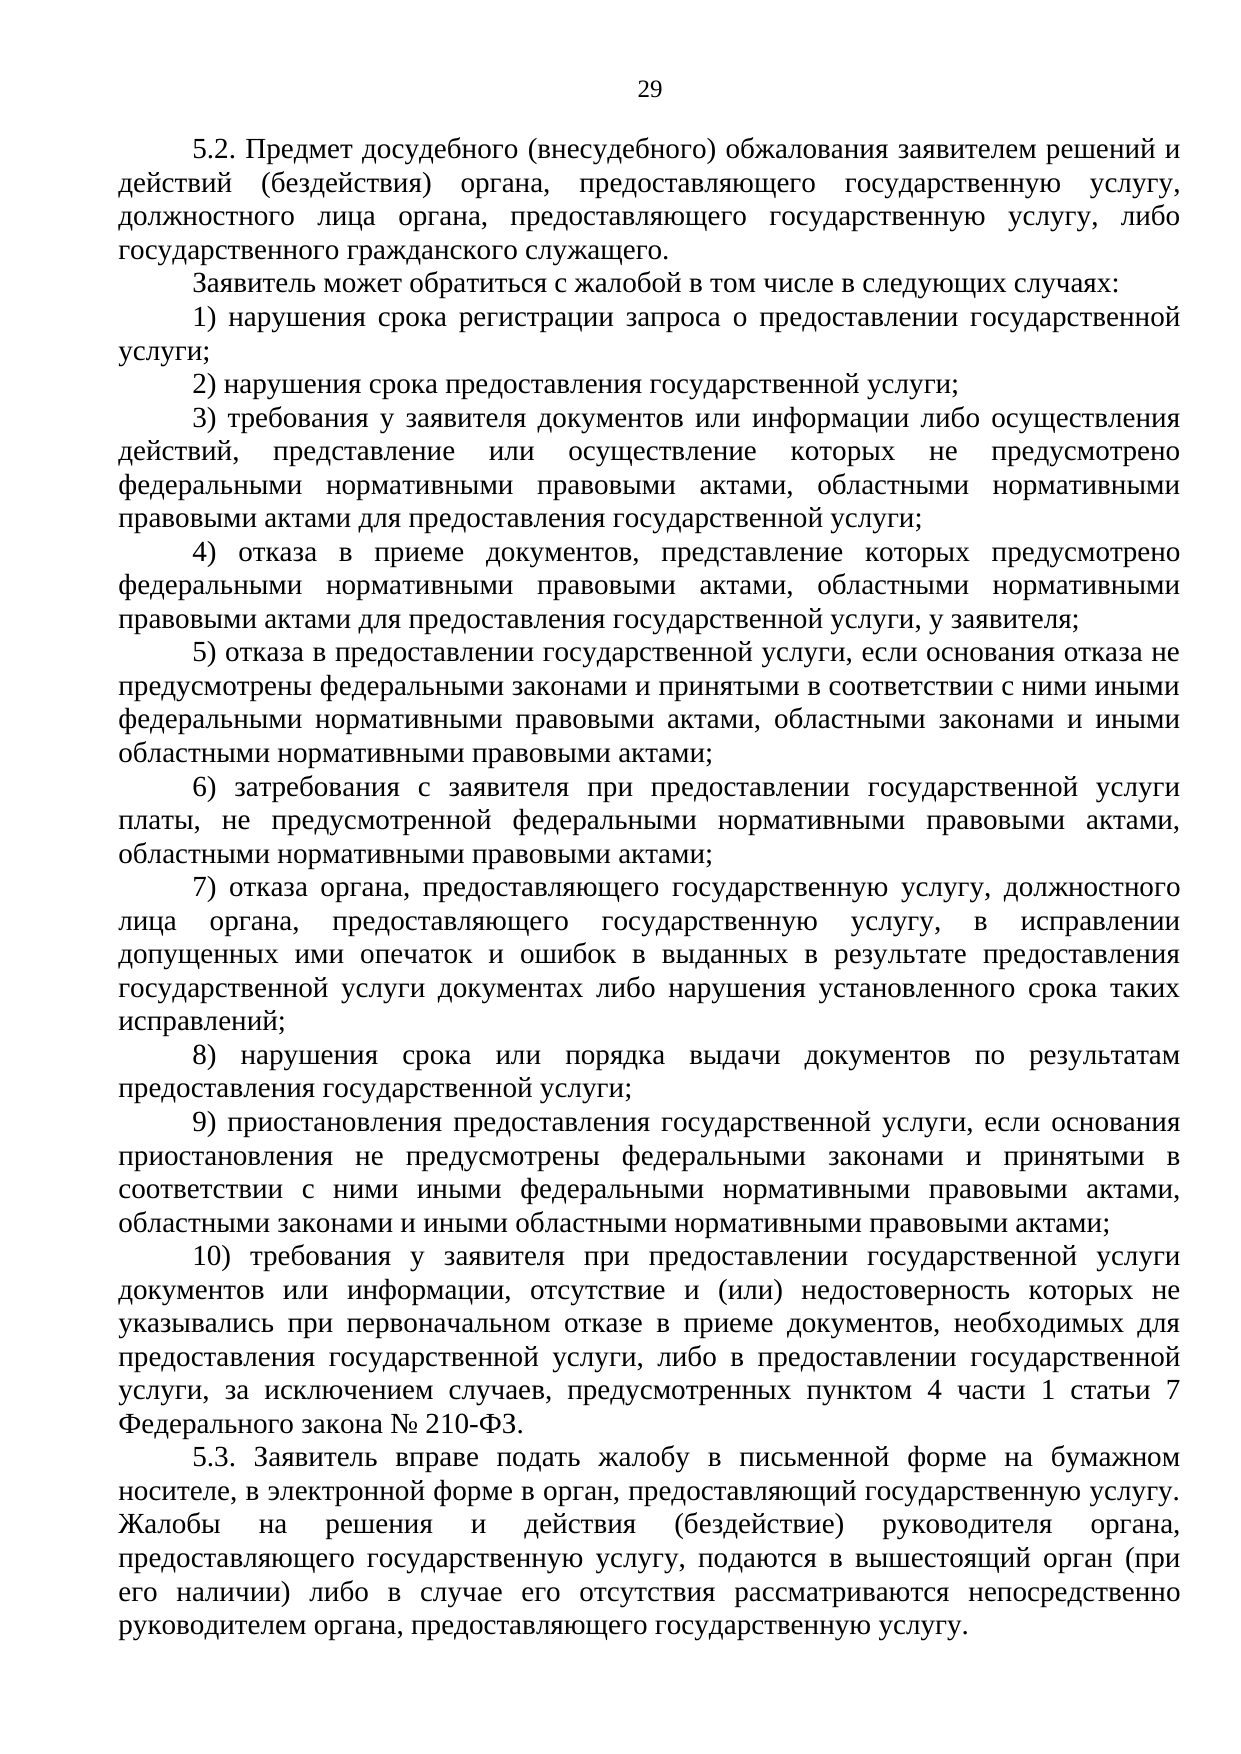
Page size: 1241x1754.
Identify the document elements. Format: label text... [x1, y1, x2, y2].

text 2) нарушения срока предоставления государственной услуги; [118, 366, 1181, 400]
text 6) затребования с заявителя при предоставлении государственной услуги платы, не предусмотренной федеральными нормативными правовыми актами, областными нормативными правовыми актами; [118, 769, 1181, 869]
text 3) требования у заявителя документов или информации либо осуществления действий, представление или осуществление которых не предусмотрено федеральными нормативными правовыми актами, областными нормативными правовыми актами для предоставления государственной услуги; [118, 400, 1181, 534]
text Заявитель может обратиться с жалобой в том числе в следующих случаях: [118, 266, 1181, 299]
text 5.2. Предмет досудебного (внесудебного) обжалования заявителем решений и действий (бездействия) органа, предоставляющего государственную услугу, должностного лица органа, предоставляющего государственную услугу, либо государственного гражданского служащего. [118, 131, 1181, 266]
text 5) отказа в предоставлении государственной услуги, если основания отказа не предусмотрены федеральными законами и принятыми в соответствии с ними иными федеральными нормативными правовыми актами, областными законами и иными областными нормативными правовыми актами; [118, 634, 1181, 769]
text 1) нарушения срока регистрации запроса о предоставлении государственной услуги; [118, 299, 1181, 366]
text 4) отказа в приеме документов, представление которых предусмотрено федеральными нормативными правовыми актами, областными нормативными правовыми актами для предоставления государственной услуги, у заявителя; [118, 534, 1181, 634]
text 8) нарушения срока или порядка выдачи документов по результатам предоставления государственной услуги; [118, 1037, 1181, 1104]
text 5.3. Заявитель вправе подать жалобу в письменной форме на бумажном носителе, в электронной форме в орган, предоставляющий государственную услугу. Жалобы на решения и действия (бездействие) руководителя органа, предоставляющего государственную услугу, подаются в вышестоящий орган (при его наличии) либо в случае его отсутствия рассматриваются непосредственно руководителем органа, предоставляющего государственную услугу. [118, 1439, 1181, 1641]
text 10) требования у заявителя при предоставлении государственной услуги документов или информации, отсутствие и (или) недостоверность которых не указывались при первоначальном отказе в приеме документов, необходимых для предоставления государственной услуги, либо в предоставлении государственной услуги, за исключением случаев, предусмотренных пунктом 4 части 1 статьи 7 Федерального закона № 210-ФЗ. [118, 1238, 1181, 1439]
text 9) приостановления предоставления государственной услуги, если основания приостановления не предусмотрены федеральными законами и принятыми в соответствии с ними иными федеральными нормативными правовыми актами, областными законами и иными областными нормативными правовыми актами; [118, 1104, 1181, 1238]
text 7) отказа органа, предоставляющего государственную услугу, должностного лица органа, предоставляющего государственную услугу, в исправлении допущенных ими опечаток и ошибок в выданных в результате предоставления государственной услуги документах либо нарушения установленного срока таких исправлений; [118, 869, 1181, 1037]
